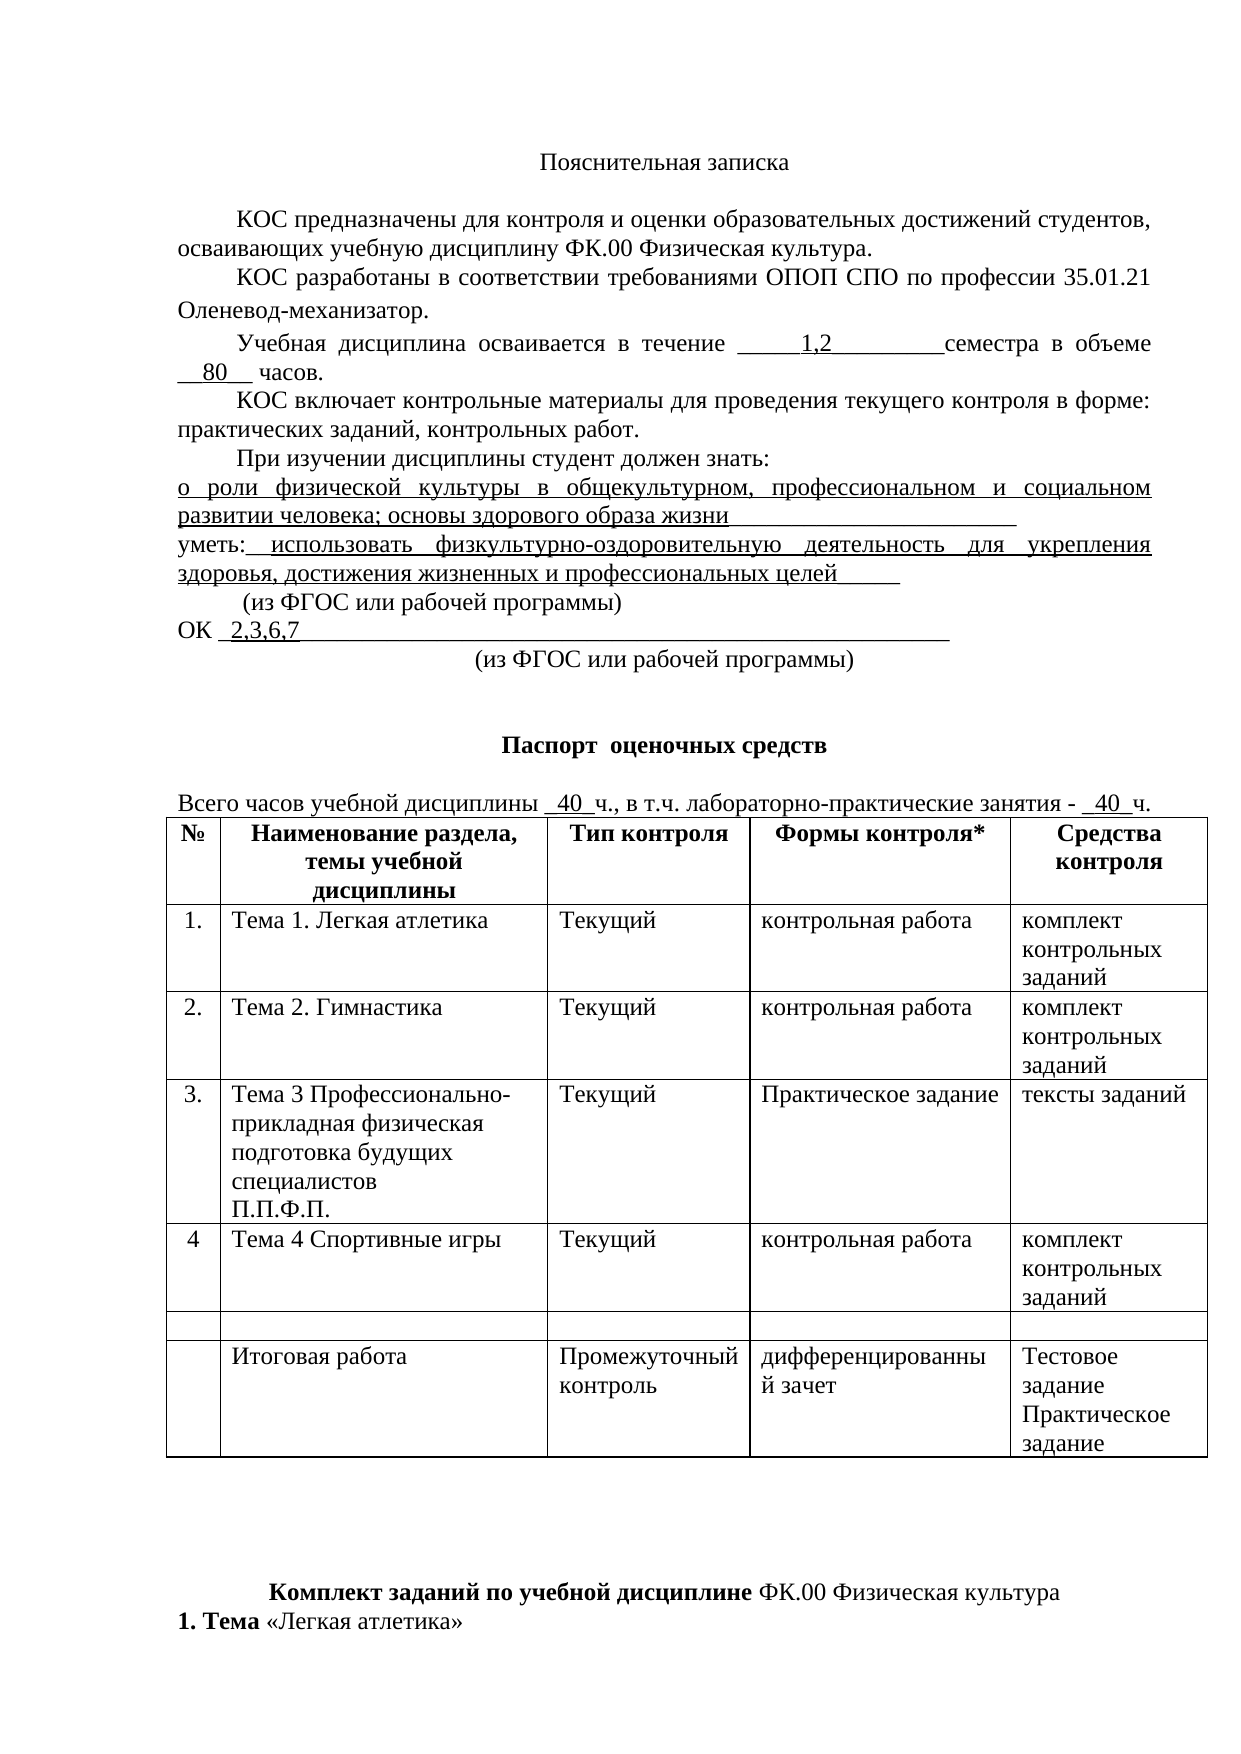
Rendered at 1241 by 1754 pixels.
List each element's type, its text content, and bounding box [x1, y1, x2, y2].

table_cell [1011, 1312, 1207, 1340]
table_cell Промежуточный контроль [548, 1341, 749, 1456]
table_cell Текущий [548, 992, 749, 1078]
text о роли физической культуры в общекультурном, профессиональном и социальном развитии человека; основы здорового образа жизни_______________________ [177, 472, 1152, 497]
table_cell Тестовое задание Практическое задание [1011, 1341, 1207, 1456]
table_cell комплект контрольных заданий [1011, 992, 1207, 1078]
text Учебная дисциплина осваивается в течение _____1,2_________семестра в объеме __80__ часов. [177, 328, 1152, 385]
table_cell комплект контрольных заданий [1011, 905, 1207, 991]
text ОК _2,3,6,7____________________________________________________ [177, 615, 1152, 644]
text о роли физической культуры в общекультурном, профессиональном и социальном развитии человека; основы здорового образа жизни_______________________ [177, 498, 1152, 529]
text КОС включает контрольные материалы для проведения текущего контроля в форме: практических заданий, контрольных работ. [177, 385, 1152, 443]
table_cell Тема 2. Гимнастика [221, 992, 547, 1078]
table_cell дифференцированный зачет [751, 1341, 1010, 1456]
table_cell 2. [167, 992, 220, 1078]
table_cell контрольная работа [751, 992, 1010, 1078]
table_cell Текущий [548, 1224, 749, 1311]
table_header Средства контроля [1011, 818, 1207, 904]
table_header Формы контроля* [751, 818, 1010, 904]
text Комплект заданий по учебной дисциплине ФК.00 Физическая культура [177, 1577, 1152, 1606]
table_cell Итоговая работа [221, 1341, 547, 1456]
table_header № [167, 818, 220, 904]
table_cell [167, 1312, 220, 1340]
text 1. Тема «Легкая атлетика» [177, 1606, 1152, 1635]
text уметь:__использовать физкультурно-оздоровительную деятельность для укрепления здоровья, достижения жизненных и профессиональных целей_____ [177, 529, 1152, 587]
table_cell Текущий [548, 1080, 749, 1223]
table_cell 3. [167, 1080, 220, 1223]
text Всего часов учебной дисциплины _40_ч., в т.ч. лабораторно-практические занятия - _40_ч. [177, 788, 1152, 817]
text При изучении дисциплины студент должен знать: [177, 443, 1152, 472]
table_cell контрольная работа [751, 905, 1010, 991]
table_cell комплект контрольных заданий [1011, 1224, 1207, 1311]
table_cell Тема 1. Легкая атлетика [221, 905, 547, 991]
table_cell тексты заданий [1011, 1080, 1207, 1223]
text (из ФГОС или рабочей программы) [177, 644, 1152, 673]
table_cell [751, 1312, 1010, 1340]
table_cell 1. [167, 905, 220, 991]
table_cell Текущий [548, 905, 749, 991]
table_cell 4 [167, 1224, 220, 1311]
table_cell Практическое задание [751, 1080, 1010, 1223]
table_cell [221, 1312, 547, 1340]
text Паспорт оценочных средств [177, 730, 1152, 759]
table_header Наименование раздела, темы учебной дисциплины [221, 818, 547, 904]
table_cell [548, 1312, 749, 1340]
text КОС разработаны в соответствии требованиями ОПОП СПО по профессии 35.01.21 Оленевод-механизатор. [177, 262, 1152, 324]
text (из ФГОС или рабочей программы) [177, 587, 1152, 615]
table_cell Тема 4 Спортивные игры [221, 1224, 547, 1311]
table_cell [167, 1341, 220, 1456]
table_cell Тема 3 Профессионально-прикладная физическая подготовка будущих специалистов П.П.Ф.П. [221, 1080, 547, 1223]
table_header Тип контроля [548, 818, 749, 904]
text КОС предназначены для контроля и оценки образовательных достижений студентов, осваивающих учебную дисциплину ФК.00 Физическая культура. [177, 204, 1152, 262]
text Пояснительная записка [177, 147, 1152, 176]
table_cell контрольная работа [751, 1224, 1010, 1311]
